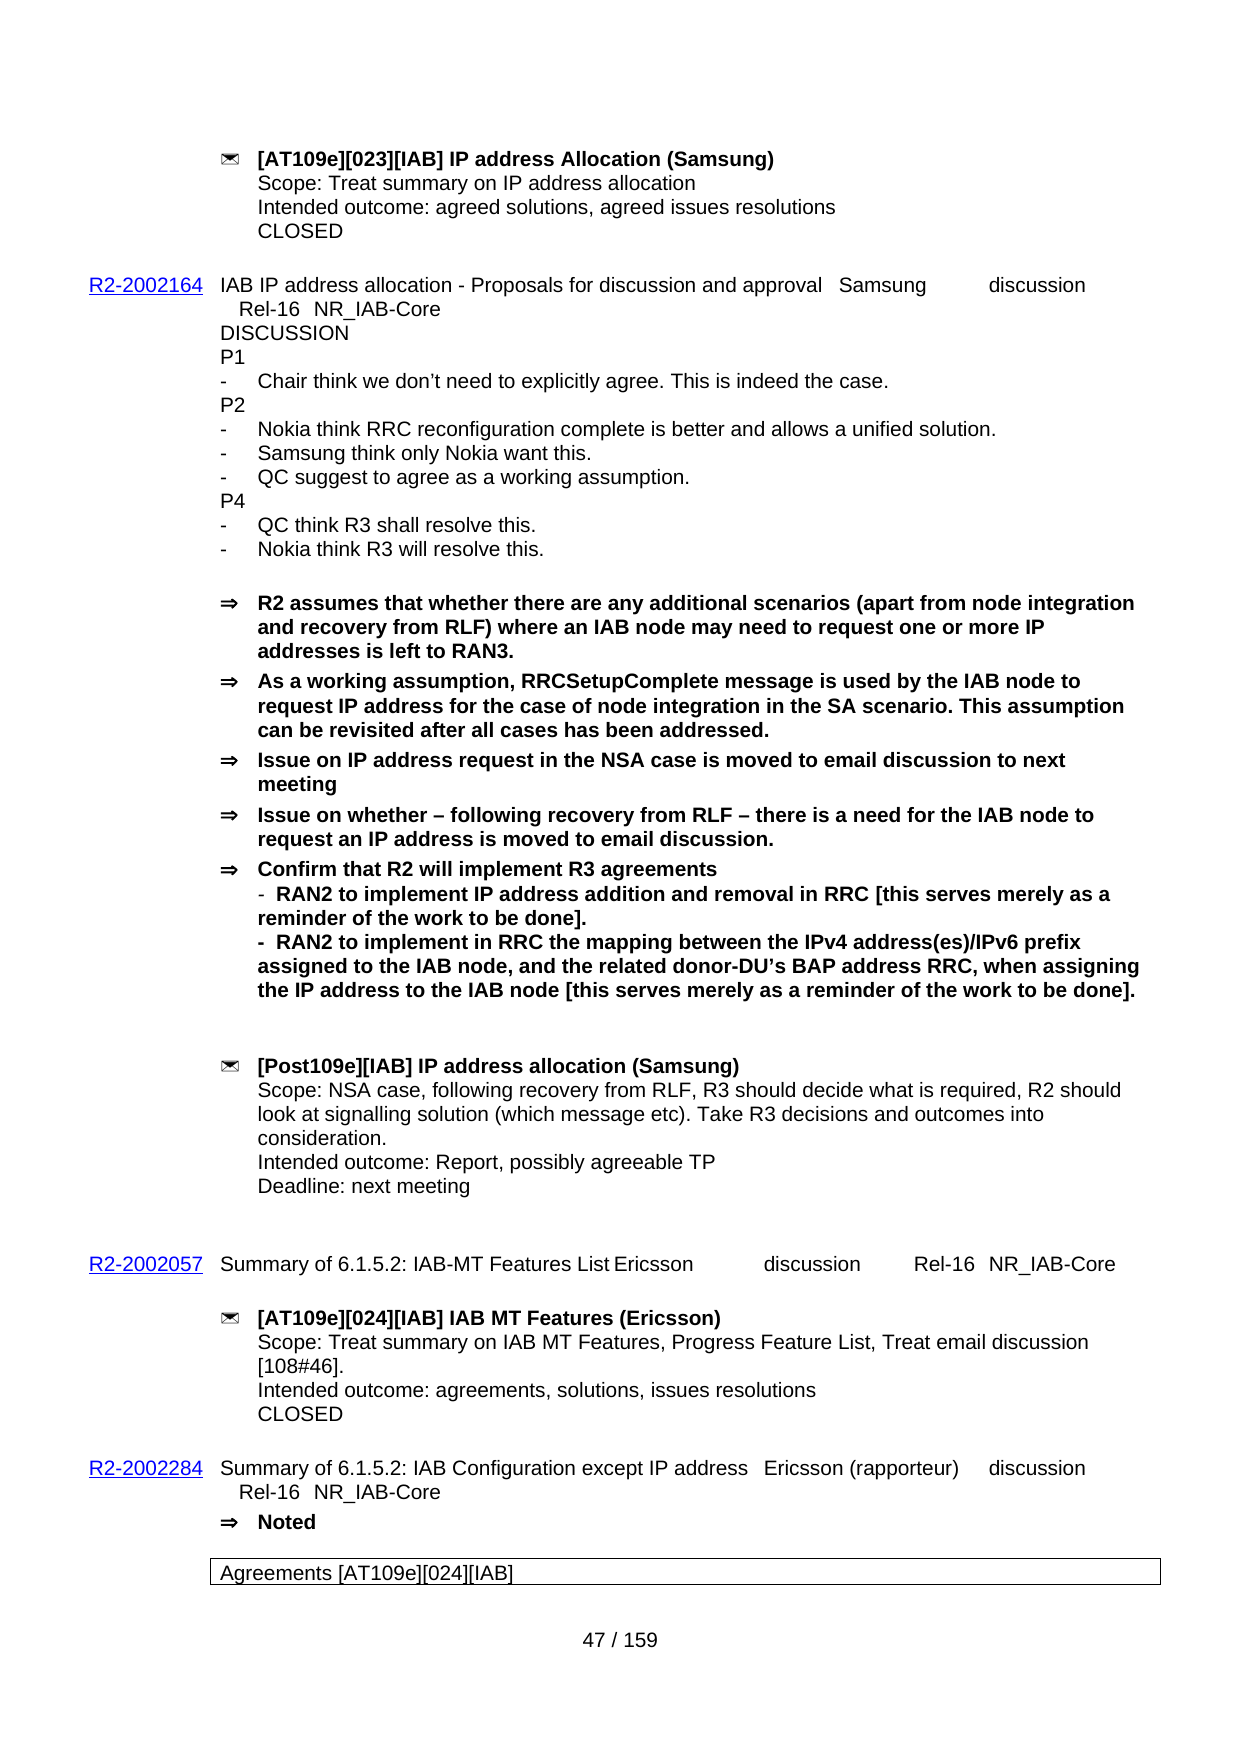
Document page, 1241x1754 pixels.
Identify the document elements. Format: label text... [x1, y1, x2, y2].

text Noted [220, 1510, 1152, 1534]
title R2-2002164 IAB IP address allocation - Proposals for discussion and approval Samsung discussion Rel-16 NR_IAB-Core [88, 273, 1152, 321]
text Scope: Treat summary on IAB MT Features, Progress Feature List, Treat email discussion [108#46]. [220, 1329, 1152, 1377]
text Issue on whether – following recovery from RLF – there is a need for the IAB node to request an IP address is moved to email discussion. [220, 802, 1152, 851]
text P2 [220, 393, 1152, 417]
text CLOSED [220, 219, 1152, 243]
text R2 assumes that whether there are any additional scenarios (apart from node integration and recovery from RLF) where an IAB node may need to request one or more IP addresses is left to RAN3. [220, 591, 1152, 663]
text DISCUSSION [220, 321, 1152, 345]
text Scope: Treat summary on IP address allocation [220, 171, 1152, 195]
text Deadline: next meeting [220, 1173, 1152, 1197]
text Intended outcome: Report, possibly agreeable TP [220, 1149, 1152, 1173]
text - QC suggest to agree as a working assumption. [220, 464, 1152, 488]
text P4 [220, 488, 1152, 512]
text P1 [220, 345, 1152, 369]
text [Post109e][IAB] IP address allocation (Samsung) [220, 1053, 1152, 1078]
text As a working assumption, RRCSetupComplete message is used by the IAB node to request IP address for the case of node integration in the SA scenario. This assumption can be revisited after all cases has been addressed. [220, 669, 1152, 742]
text Issue on IP address request in the NSA case is moved to email discussion to next meeting [220, 748, 1152, 796]
text Agreements [AT109e][024][IAB] [211, 1559, 1160, 1584]
text Scope: NSA case, following recovery from RLF, R3 should decide what is required, R2 should look at signalling solution (which message etc). Take R3 decisions and outcomes into consideration. [220, 1078, 1152, 1149]
title R2-2002284 Summary of 6.1.5.2: IAB Configuration except IP address Ericsson (rapporteur) discussion Rel-16 NR_IAB-Core [88, 1456, 1152, 1503]
text - QC think R3 shall resolve this. [220, 512, 1152, 536]
text Intended outcome: agreed solutions, agreed issues resolutions [220, 195, 1152, 219]
text - Chair think we don’t need to explicitly agree. This is indeed the case. [220, 369, 1152, 393]
text Confirm that R2 will implement R3 agreements [220, 857, 1152, 882]
text Intended outcome: agreements, solutions, issues resolutions [220, 1377, 1152, 1401]
text - Samsung think only Nokia want this. [220, 441, 1152, 464]
text - RAN2 to implement in RRC the mapping between the IPv4 address(es)/IPv6 prefix assigned to the IAB node, and the related donor-DU’s BAP address RRC, when assigning the IP address to the IAB node [this serves merely as a reminder of the work to be done]. [220, 929, 1152, 1001]
title R2-2002057 Summary of 6.1.5.2: IAB-MT Features List Ericsson discussion Rel-16 NR_IAB-Core [88, 1252, 1152, 1276]
text [AT109e][024][IAB] IAB MT Features (Ericsson) [220, 1305, 1152, 1329]
text [AT109e][023][IAB] IP address Allocation (Samsung) [220, 147, 1152, 171]
text CLOSED [220, 1401, 1152, 1425]
text - RAN2 to implement IP address addition and removal in RRC [this serves merely as a reminder of the work to be done]. [257, 882, 1152, 929]
text - Nokia think RRC reconfiguration complete is better and allows a unified solution. [220, 417, 1152, 441]
text - Nokia think R3 will resolve this. [220, 536, 1152, 560]
